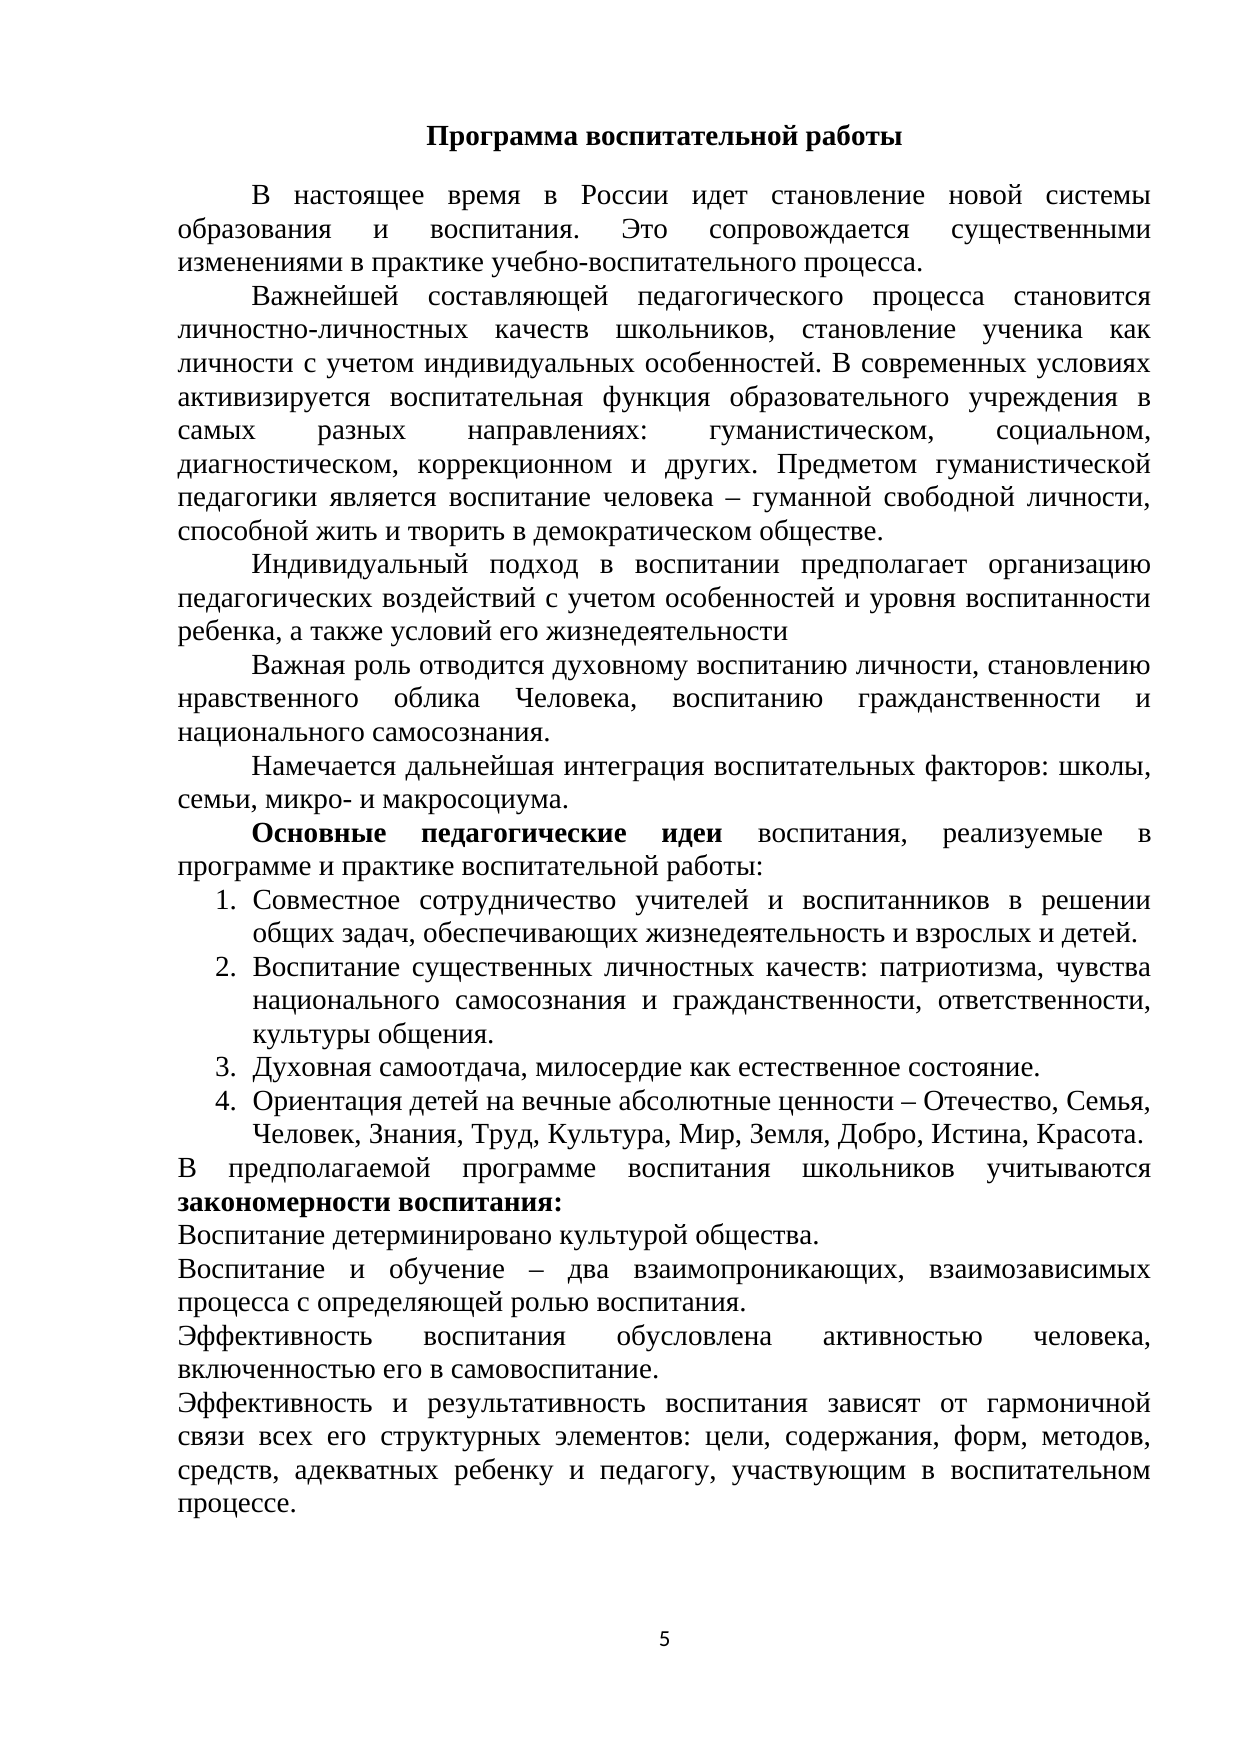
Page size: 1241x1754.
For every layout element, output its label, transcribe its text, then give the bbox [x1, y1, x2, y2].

list Совместное сотрудничество учителей и воспитанников в решении общих задач, обеспечивающих жизнедеятельность и взрослых и детей. [215, 882, 1152, 949]
text Важнейшей составляющей педагогического процесса становится личностно-личностных качеств школьников, становление ученика как личности с учетом индивидуальных особенностей. В современных условиях активизируется воспитательная функция образовательного учреждения в самых разных направлениях: гуманистическом, социальном, диагностическом, коррекционном и других. Предметом гуманистической педагогики является воспитание человека – гуманной свободной личности, способной жить и творить в демократическом обществе. [177, 278, 1152, 546]
text Основные педагогические идеи воспитания, реализуемые в программе и практике воспитательной работы: [177, 815, 1152, 882]
text Эффективность воспитания обусловлена активностью человека, включенностью его в самовоспитание. [177, 1318, 1152, 1385]
text Воспитание и обучение – два взаимопроникающих, взаимозависимых процесса с определяющей ролью воспитания. [177, 1251, 1152, 1318]
text Воспитание детерминировано культурой общества. [177, 1217, 1152, 1251]
text Важная роль отводится духовному воспитанию личности, становлению нравственного облика Человека, воспитанию гражданственности и национального самосознания. [177, 647, 1152, 748]
text В предполагаемой программе воспитания школьников учитываются закономерности воспитания: [177, 1150, 1152, 1217]
text Индивидуальный подход в воспитании предполагает организацию педагогических воздействий с учетом особенностей и уровня воспитанности ребенка, а также условий его жизнедеятельности [177, 546, 1152, 647]
text Намечается дальнейшая интеграция воспитательных факторов: школы, семьи, микро- и макросоциума. [177, 748, 1152, 815]
text Эффективность и результативность воспитания зависят от гармоничной связи всех его структурных элементов: цели, содержания, форм, методов, средств, адекватных ребенку и педагогу, участвующим в воспитательном процессе. [177, 1385, 1152, 1519]
list Ориентация детей на вечные абсолютные ценности – Отечество, Семья, Человек, Знания, Труд, Культура, Мир, Земля, Добро, Истина, Красота. [215, 1083, 1152, 1150]
list Воспитание существенных личностных качеств: патриотизма, чувства национального самосознания и гражданственности, ответственности, культуры общения. [215, 949, 1152, 1049]
list Духовная самоотдача, милосердие как естественное состояние. [215, 1049, 1152, 1083]
text Программа воспитательной работы [177, 118, 1152, 152]
text В настоящее время в России идет становление новой системы образования и воспитания. Это сопровождается существенными изменениями в практике учебно-воспитательного процесса. [177, 177, 1152, 278]
